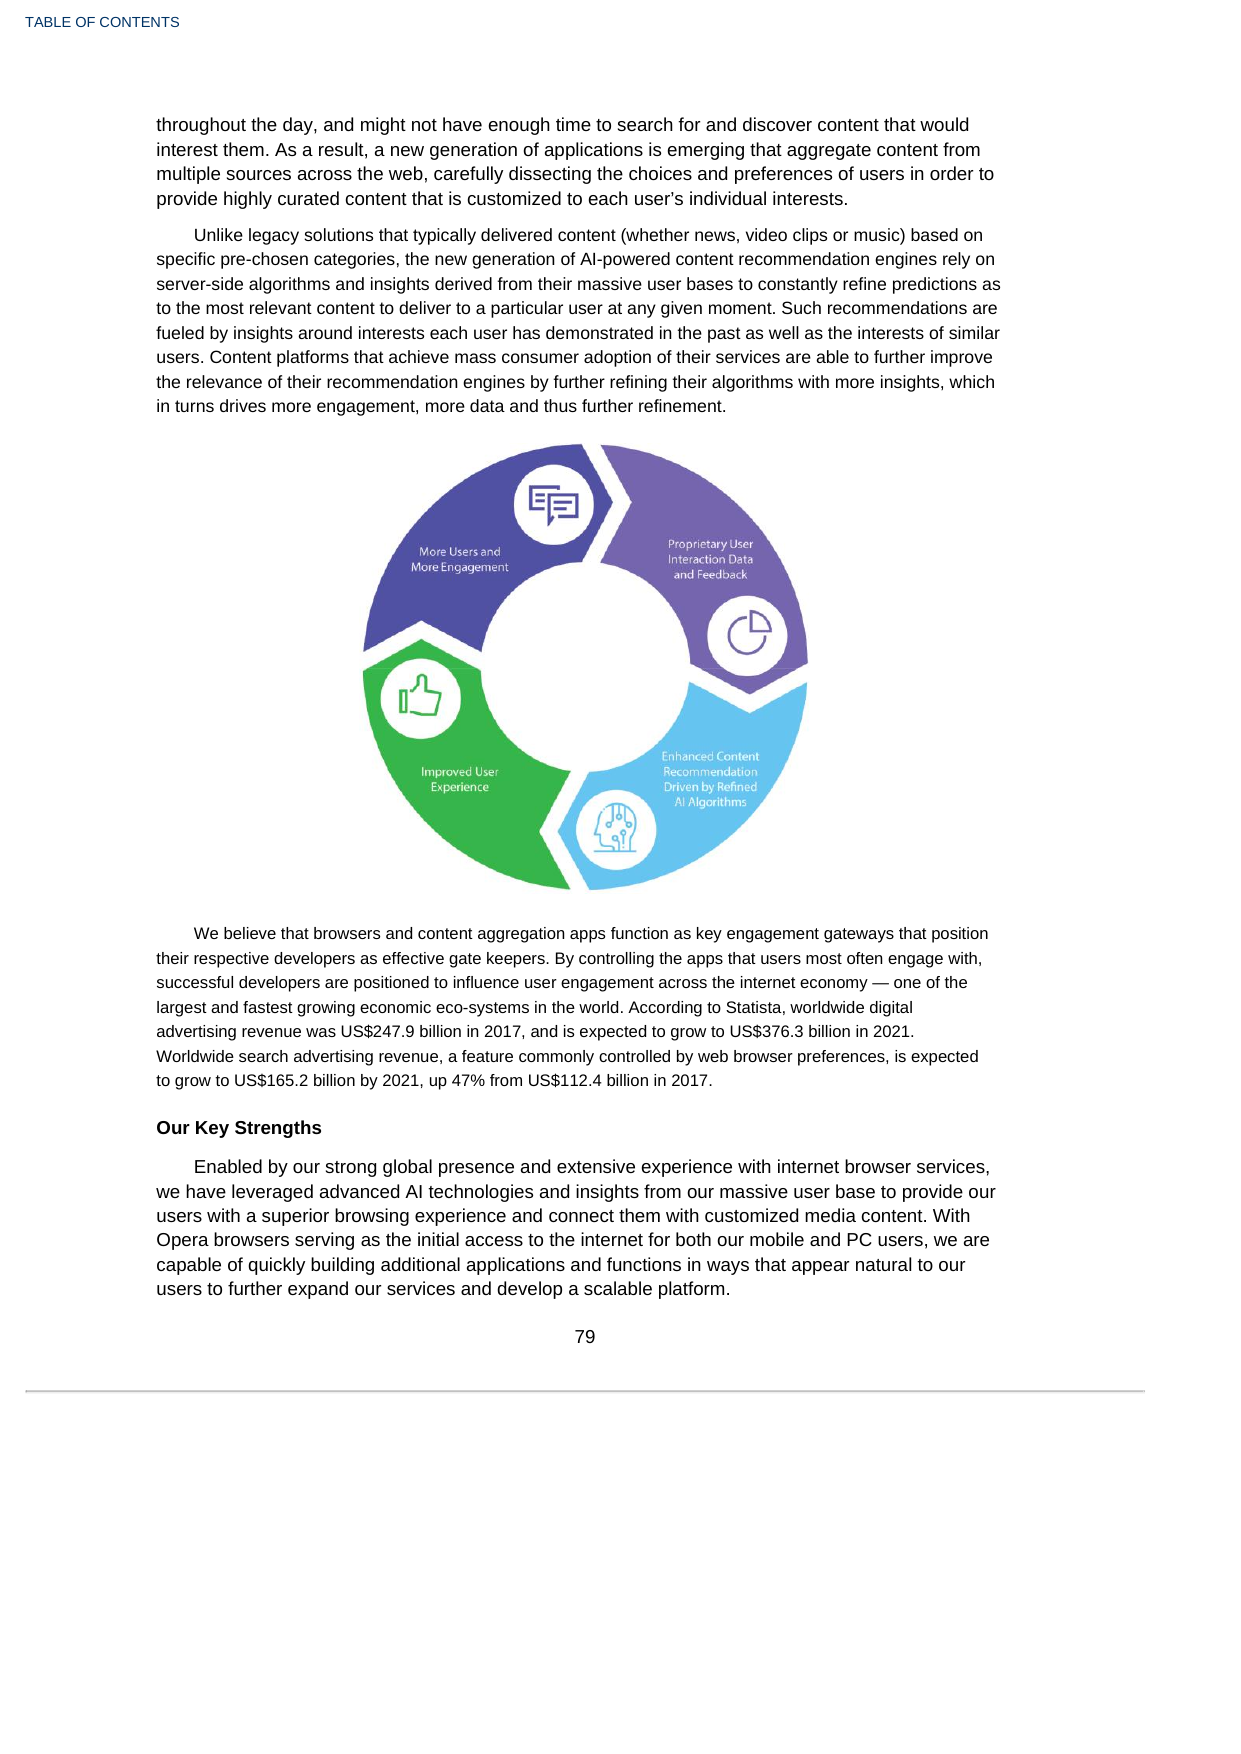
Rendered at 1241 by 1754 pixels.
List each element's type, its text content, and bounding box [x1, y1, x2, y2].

text 79 [25, 1326, 1144, 1348]
picture [23, 1387, 1146, 1395]
picture [359, 443, 810, 894]
text We believe that browsers and content aggregation apps function as key engagement gateways that position their respective developers as effective gate keepers. By controlling the apps that users most often engage with, successful developers are positioned to influence user engagement across the internet economy — one of the largest and fastest growing economic eco-systems in the world. According to Statista, worldwide digital advertising revenue was US$247.9 billion in 2017, and is expected to grow to US$376.3 billion in 2021. Worldwide search advertising revenue, a feature commonly controlled by web browser preferences, is expected to grow to US$165.2 billion by 2021, up 47% from US$112.4 billion in 2017. [156, 924, 994, 1090]
text Unlike legacy solutions that typically delivered content (whether news, video clips or music) based on specific pre-chosen categories, the new generation of AI-powered content recommendation engines rely on server-side algorithms and insights derived from their massive user bases to constantly refine predictions as to the most relevant content to deliver to a particular user at any given moment. Such recommendations are fueled by insights around interests each user has demonstrated in the past as well as the interests of similar users. Content platforms that achieve mass consumer adoption of their services are able to further improve the relevance of their recommendation engines by further refining their algorithms with more insights, which in turns drives more engagement, more data and thus further refinement. [156, 224, 1011, 416]
text Our Key Strengths [156, 1116, 1090, 1138]
text Enabled by our strong global presence and extensive experience with internet browser services, we have leveraged advanced AI technologies and insights from our massive user base to provide our users with a superior browsing experience and connect them with customized media content. With Opera browsers serving as the initial access to the internet for both our mobile and PC users, we are capable of quickly building additional applications and functions in ways that appear natural to our users to further expand our services and develop a scalable platform. [156, 1156, 1007, 1299]
text throughout the day, and might not have enough time to search for and discover content that would interest them. As a result, a new generation of applications is emerging that aggregate content from multiple sources across the web, carefully dissecting the choices and preferences of users in order to provide highly curated content that is customized to each user’s individual interests. [156, 114, 1003, 209]
text TABLE OF CONTENTS [25, 14, 1090, 30]
